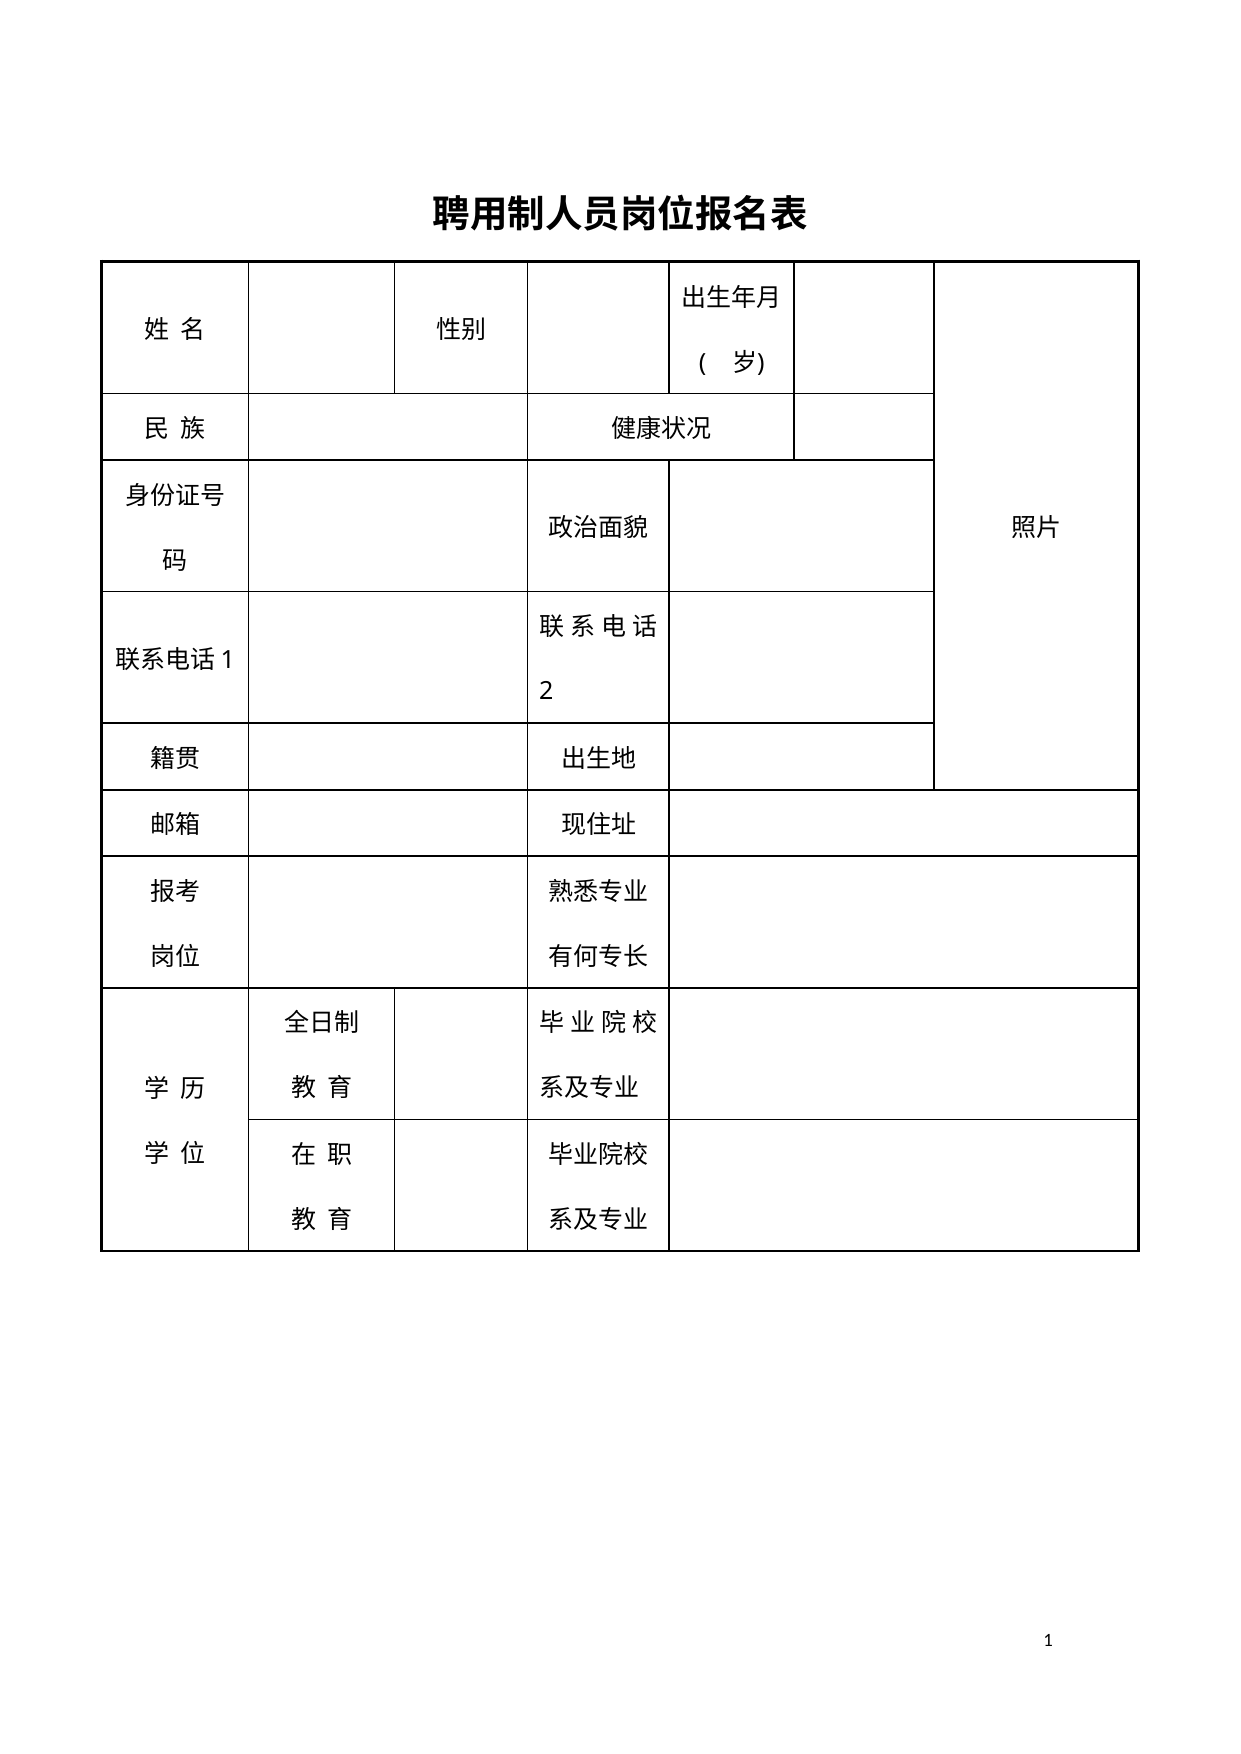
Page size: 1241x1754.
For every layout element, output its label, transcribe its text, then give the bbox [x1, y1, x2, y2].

table_cell 报考 岗位 [103, 857, 248, 987]
table_header 照片 [935, 263, 1137, 789]
table_cell 在 职 教 育 [249, 1120, 394, 1250]
table_cell 联系电话2 [528, 592, 668, 722]
table_cell 联系电话1 [103, 592, 248, 722]
table_cell 籍贯 [103, 724, 248, 789]
table_header [795, 263, 933, 393]
table_cell 全日制 教 育 [249, 989, 394, 1118]
table_cell 熟悉专业有何专长 [528, 857, 668, 987]
table_cell [670, 461, 933, 591]
table_cell 学 历 学 位 [103, 989, 248, 1250]
table_cell [249, 461, 527, 591]
table_cell 邮箱 [103, 791, 248, 855]
table_cell [795, 394, 933, 459]
table_cell [670, 791, 1137, 855]
table_cell [249, 394, 527, 459]
table_header [249, 263, 394, 393]
table_cell 毕业院校系及专业 [528, 989, 668, 1118]
text 聘用制人员岗位报名表 [187, 178, 1053, 243]
table_cell 健康状况 [528, 394, 793, 459]
table_header 姓 名 [103, 263, 248, 393]
table_cell 出生地 [528, 724, 668, 789]
table_header 出生年月( 岁) [670, 263, 793, 393]
table_cell [249, 724, 527, 789]
table_cell 现住址 [528, 791, 668, 855]
table_cell [670, 724, 933, 789]
table_cell [249, 791, 527, 855]
table_cell [395, 1120, 527, 1250]
table_cell [249, 857, 527, 987]
table_cell 民 族 [103, 394, 248, 459]
table_cell [670, 989, 1137, 1118]
table_cell [249, 592, 527, 722]
table_cell [670, 857, 1137, 987]
table_cell [395, 989, 527, 1118]
table_cell 毕业院校系及专业 [528, 1120, 668, 1250]
table_header [528, 263, 668, 393]
table_cell [670, 592, 933, 722]
table_cell [670, 1120, 1137, 1250]
table_header 性别 [395, 263, 527, 393]
table_cell 政治面貌 [528, 461, 668, 591]
table_cell 身份证号码 [103, 461, 248, 591]
